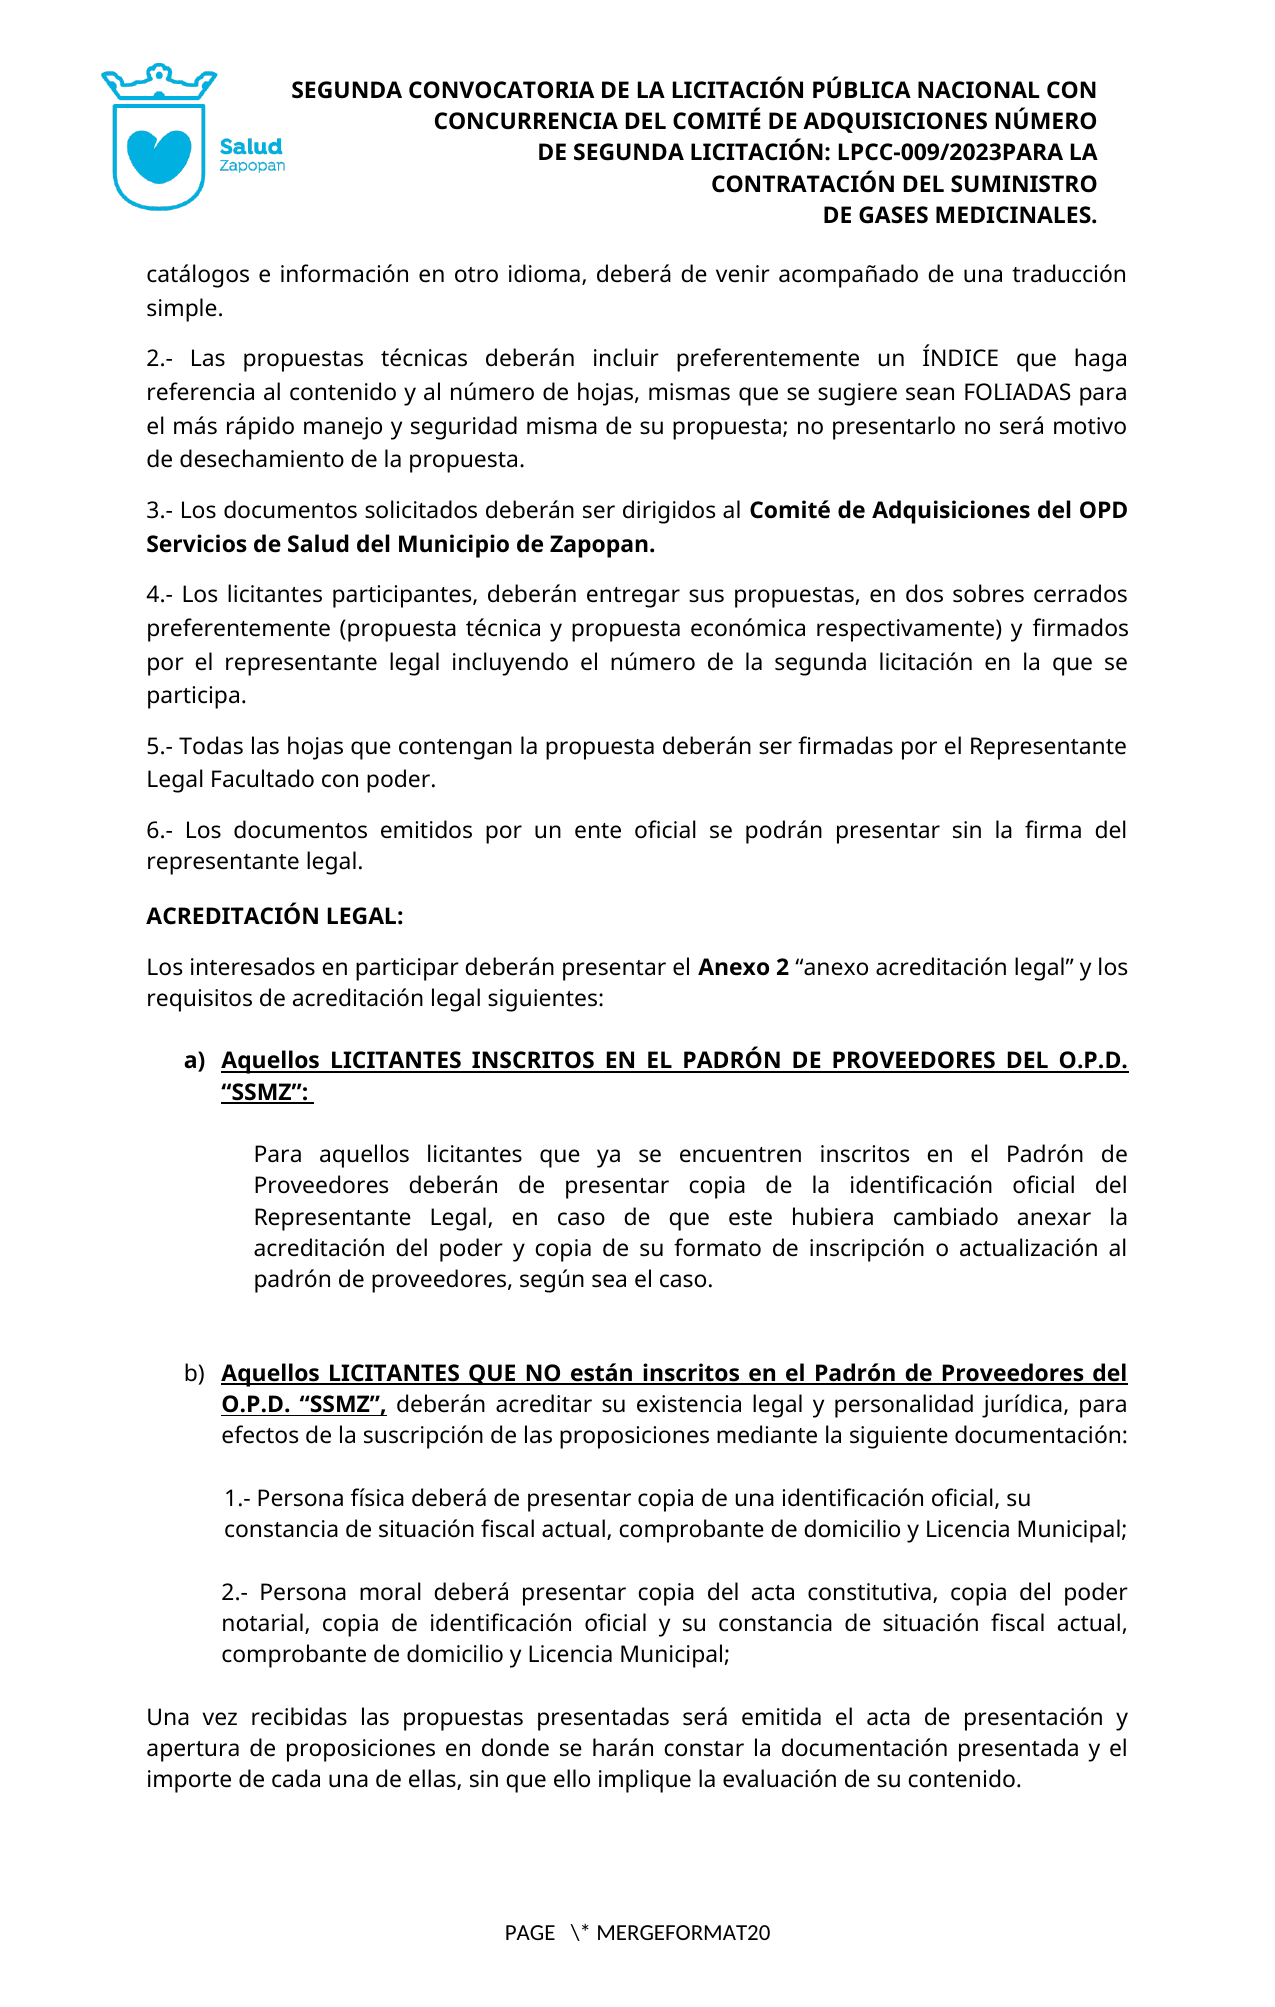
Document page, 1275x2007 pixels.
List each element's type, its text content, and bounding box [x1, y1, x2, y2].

picture [108, 67, 211, 95]
picture [97, 63, 290, 220]
